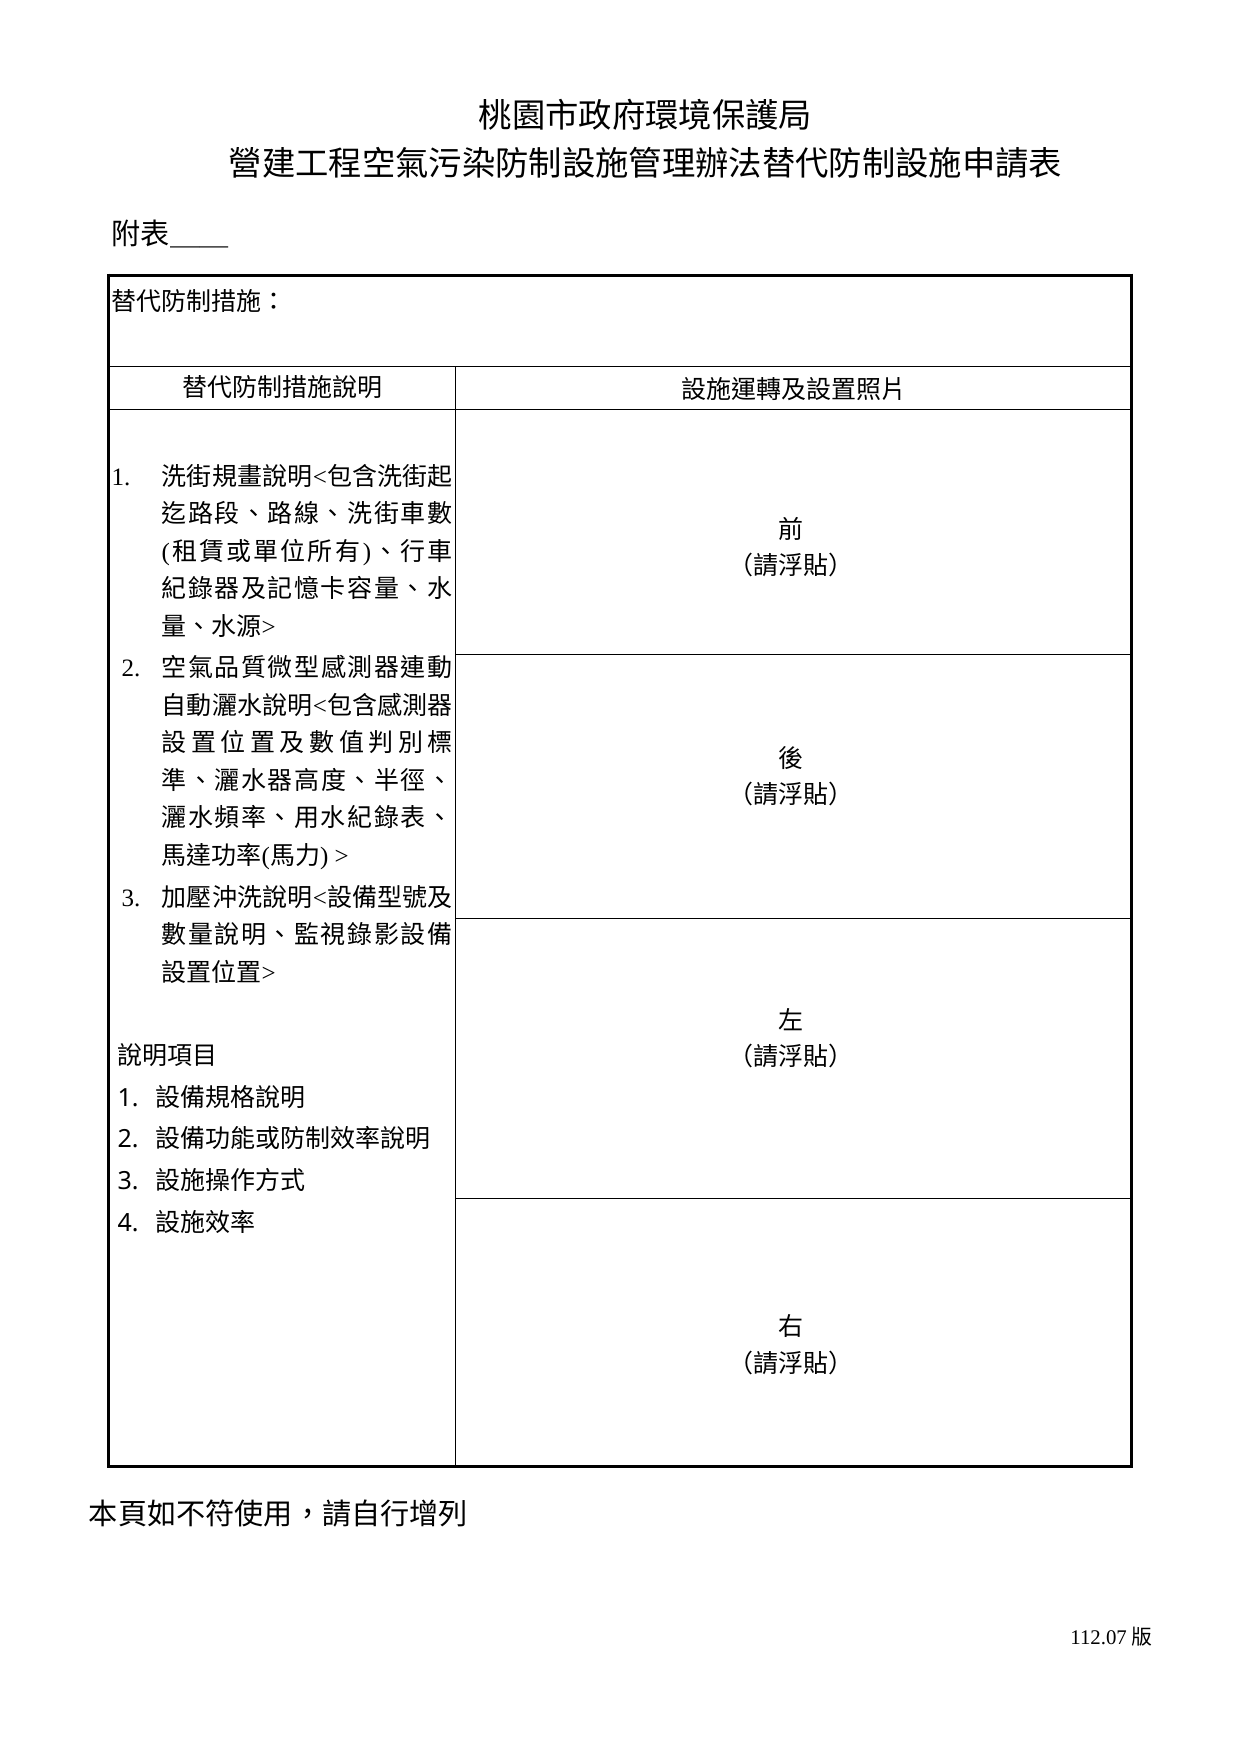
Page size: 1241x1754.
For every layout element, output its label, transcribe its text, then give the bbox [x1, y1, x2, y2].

table_cell 替代防制措施： [110, 277, 1130, 366]
table_cell 洗街規畫說明<包含洗街起迄路段、路線、洗街車數(租賃或單位所有)、行車紀錄器及記憶卡容量、水量、水源> 空氣品質微型感測器連動自動灑水說明<包含感測器設置位置及數值判別標準、灑水器高度、半徑、灑水頻率、用水紀錄表、馬達功率(馬力) > 加壓沖洗說明<設備型號及數量說明、監視錄影設備設置位置> 說明項目 設備規格說明 設備功能或防制效率說明 設施操作方式 設施效率 [110, 410, 455, 1465]
table_header 附表＿＿ [109, 190, 1132, 273]
table_cell 替代防制措施說明 [110, 367, 455, 409]
table_cell 右 （請浮貼） [456, 1199, 1130, 1465]
table_cell 左 （請浮貼） [456, 919, 1130, 1197]
table_cell 後 （請浮貼） [456, 655, 1130, 918]
table_cell 前 （請浮貼） [456, 410, 1130, 654]
table_cell 設施運轉及設置照片 [456, 367, 1130, 409]
text 本頁如不符使用，請自行增列 [89, 1474, 1152, 1549]
